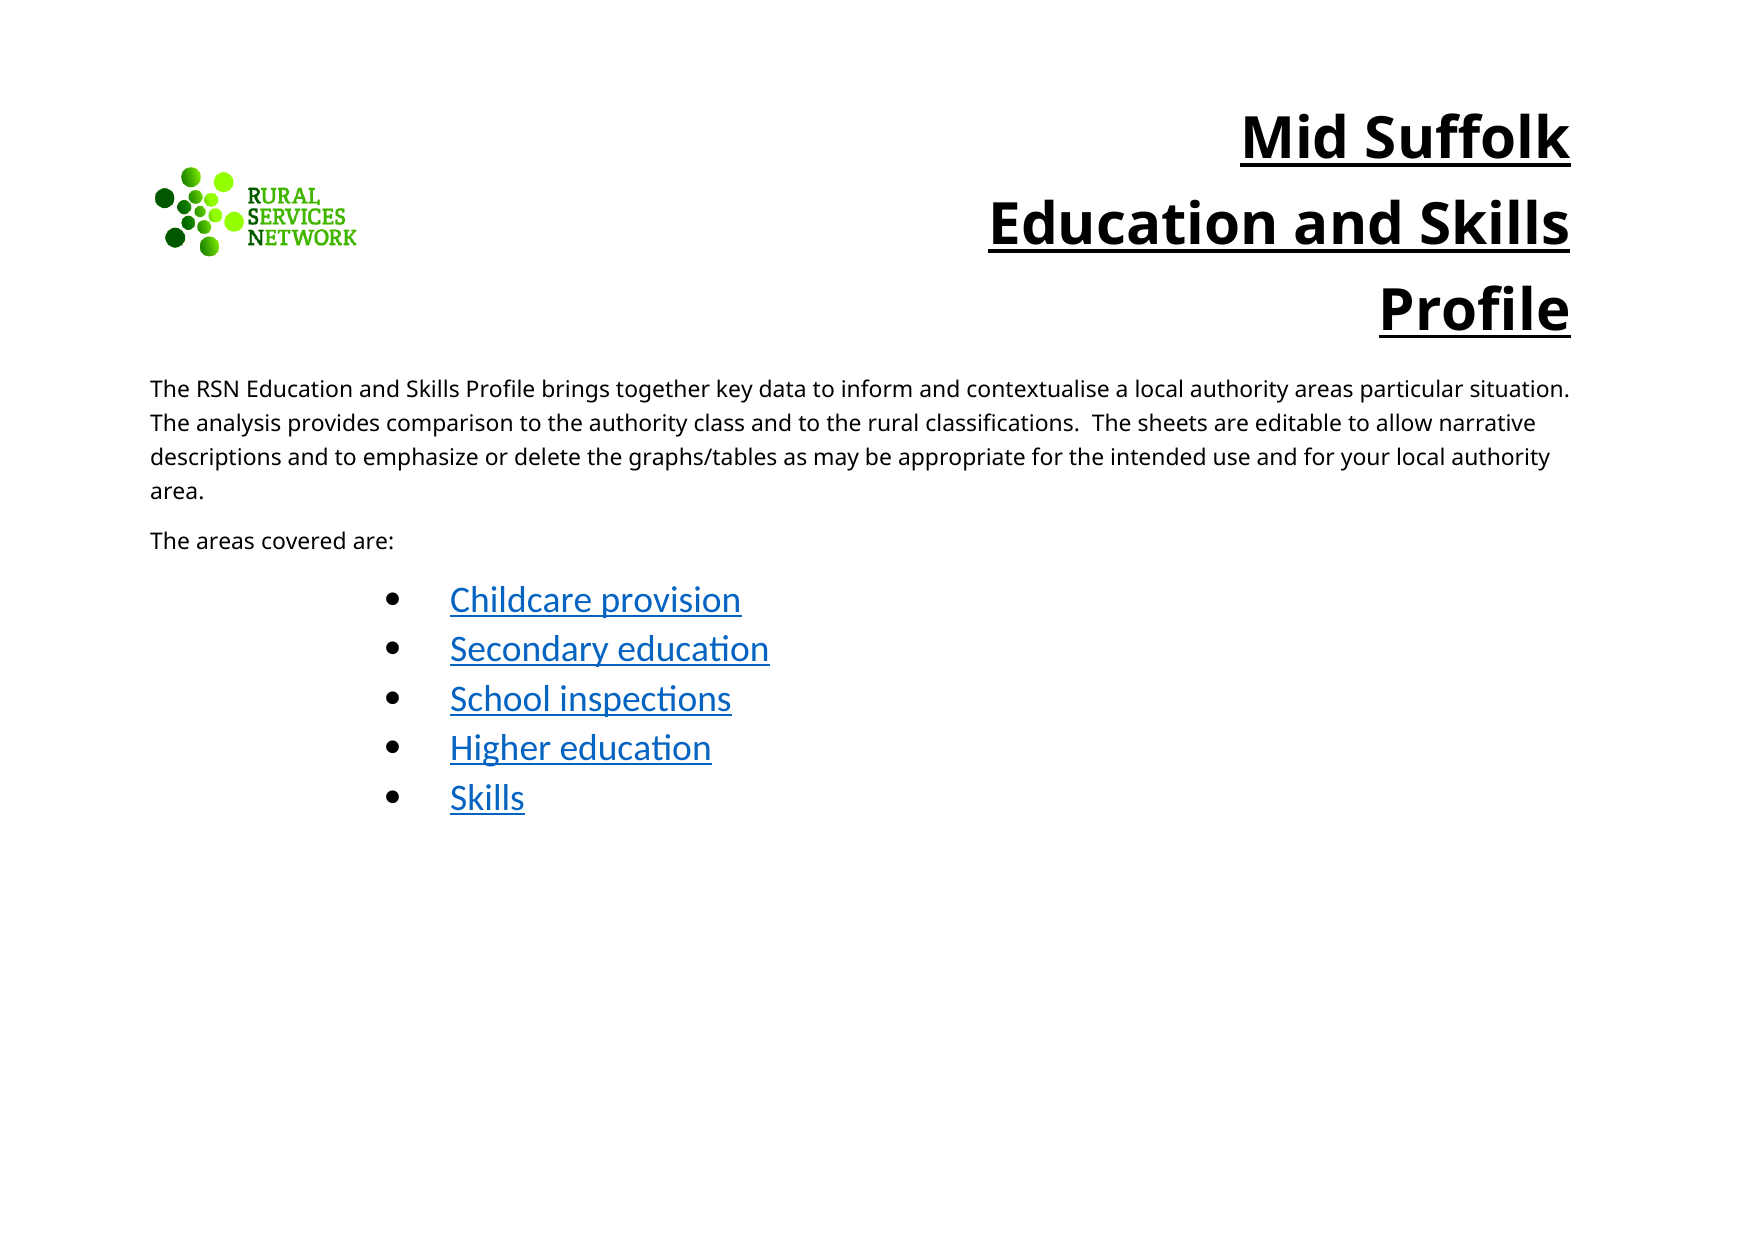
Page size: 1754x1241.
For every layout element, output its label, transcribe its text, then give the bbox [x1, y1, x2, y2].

picture [131, 145, 357, 280]
list Secondary education [386, 625, 1604, 671]
text The RSN Education and Skills Profile brings together key data to inform and contextualise a local authority areas particular situation. The analysis provides comparison to the authority class and to the rural classifications. The sheets are editable to allow narrative descriptions and to emphasize or delete the graphs/tables as may be appropriate for the intended use and for your local authority area. [150, 373, 1604, 506]
list Skills [386, 773, 1604, 819]
list Childcare provision [386, 576, 1604, 621]
list Higher education [386, 724, 1604, 770]
list School inspections [386, 674, 1604, 720]
text The areas covered are: [150, 525, 1604, 556]
